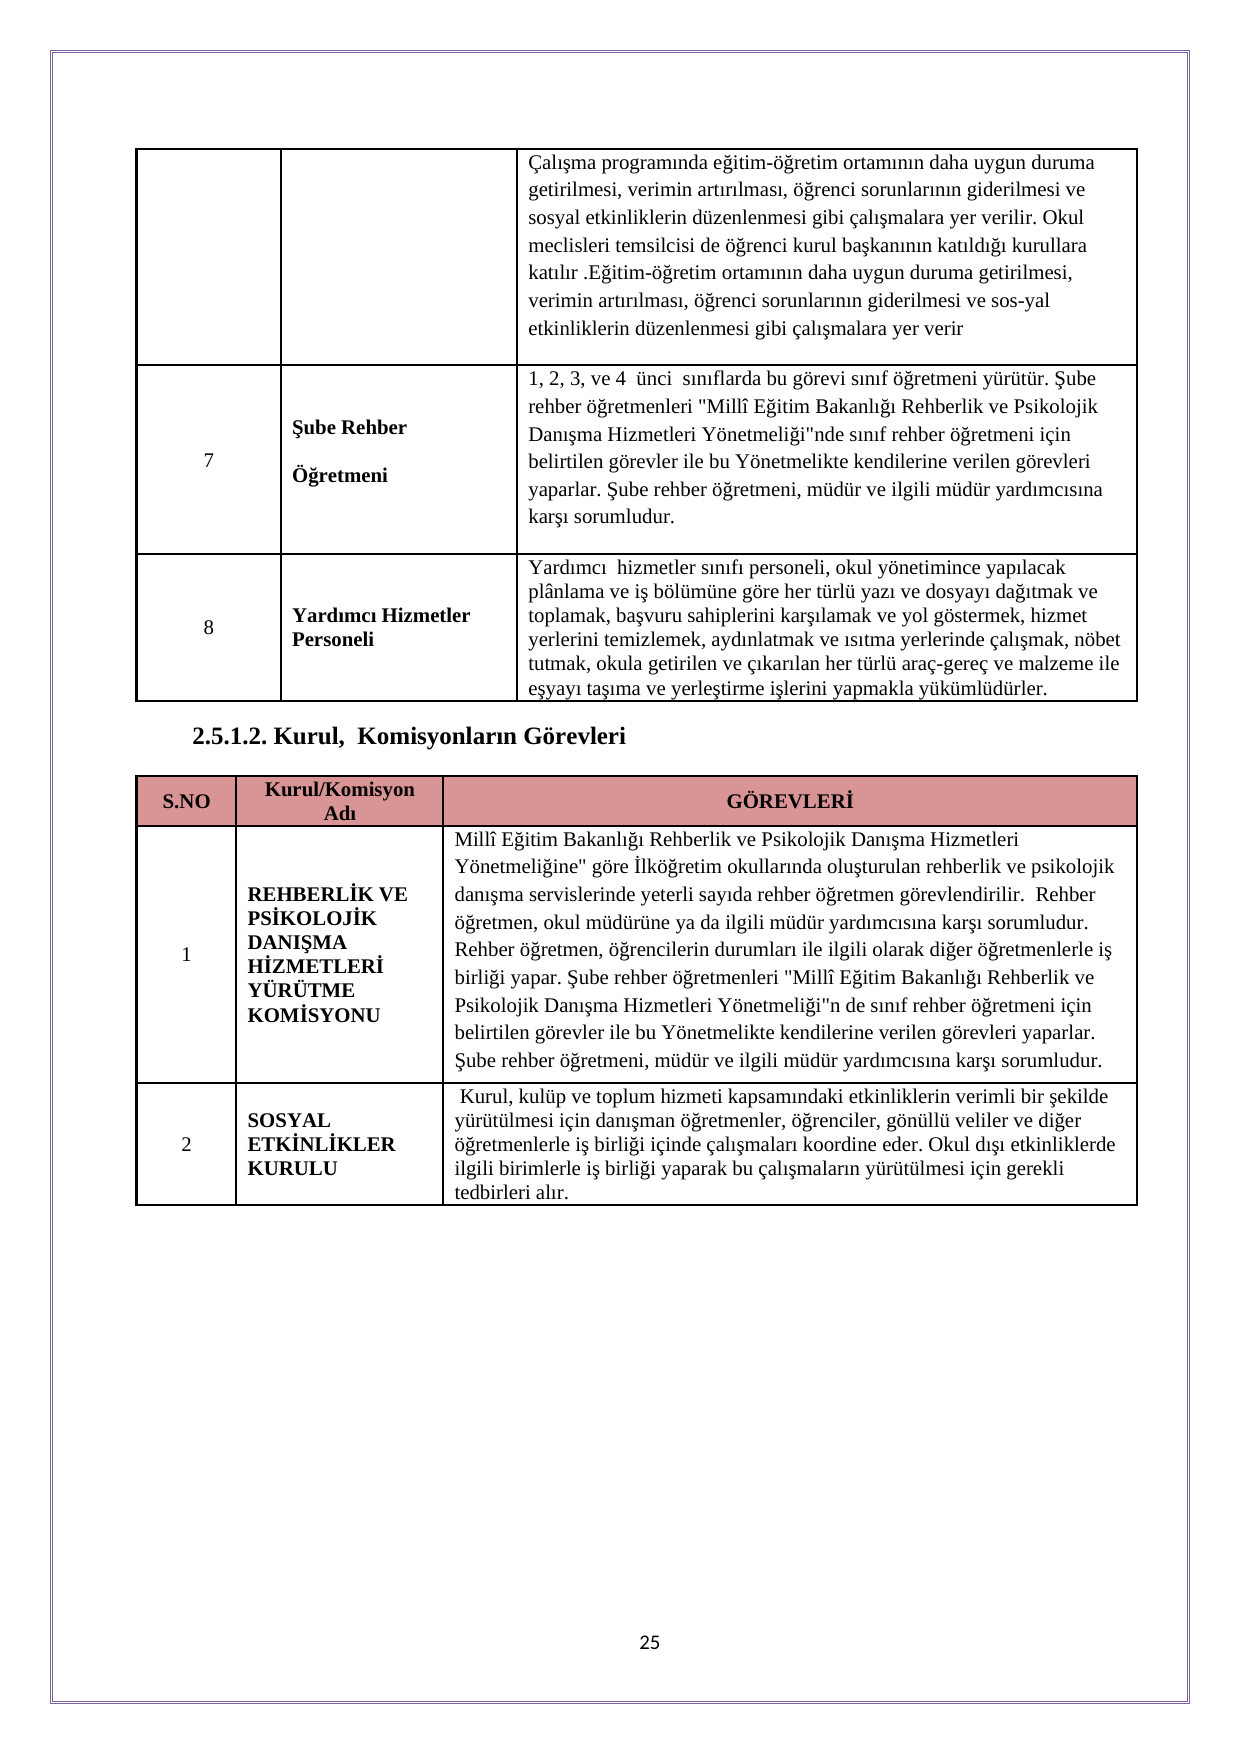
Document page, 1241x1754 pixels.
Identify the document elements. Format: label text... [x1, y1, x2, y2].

table_cell 1 [138, 827, 235, 1082]
table_header GÖREVLERİ [444, 777, 1136, 825]
table_cell REHBERLİK VE PSİKOLOJİK DANIŞMA HİZMETLERİ YÜRÜTME KOMİSYONU [237, 827, 442, 1082]
table_cell Yardımcı Hizmetler Personeli [282, 555, 516, 699]
table_header Kurul/Komisyon Adı [237, 777, 442, 825]
table_cell 6 [138, 150, 280, 364]
table_cell Millî Eğitim Bakanlığı Rehberlik ve Psikolojik Danışma Hizmetleri Yönetmeliğine" göre İlköğretim okullarında oluşturulan rehberlik ve psikolojik danışma servislerinde yeterli sayıda rehber öğretmen görevlendirilir. Rehber öğretmen, okul müdürüne ya da ilgili müdür yardımcısına karşı sorumludur. Rehber öğretmen, öğrencilerin durumları ile ilgili olarak diğer öğretmenlerle iş birliği yapar. Şube rehber öğretmenleri "Millî Eğitim Bakanlığı Rehberlik ve Psikolojik Danışma Hizmetleri Yönetmeliği"n de sınıf rehber öğretmeni için belirtilen görevler ile bu Yönetmelikte kendilerine verilen görevleri yaparlar. Şube rehber öğretmeni, müdür ve ilgili müdür yardımcısına karşı sorumludur. [444, 827, 1136, 1082]
table_cell Kurul, kulüp ve toplum hizmeti kapsamındaki etkinliklerin verimli bir şekilde yürütülmesi için danışman öğretmenler, öğrenciler, gönüllü veliler ve diğer öğretmenlerle iş birliği içinde çalışmaları koordine eder. Okul dışı etkinliklerde ilgili birimlerle iş birliği yaparak bu çalışmaların yürütülmesi için gerekli tedbirleri alır. [444, 1084, 1136, 1204]
table_cell Yardımcı hizmetler sınıfı personeli, okul yönetimince yapılacak plânlama ve iş bölümüne göre her türlü yazı ve dosyayı dağıtmak ve toplamak, başvuru sahiplerini karşılamak ve yol göstermek, hizmet yerlerini temizlemek, aydınlatmak ve ısıtma yerlerinde çalışmak, nöbet tutmak, okula getirilen ve çıkarılan her türlü araç-gereç ve malzeme ile eşyayı taşıma ve yerleştirme işlerini yapmakla yükümlüdürler. [518, 555, 1136, 699]
table_header S.NO [138, 777, 235, 825]
table_cell Şube Rehber Öğretmeni [282, 366, 516, 553]
text 2.5.1.2. Kurul, Komisyonların Görevleri [192, 721, 1152, 749]
table_cell SOSYAL ETKİNLİKLER KURULU [237, 1084, 442, 1204]
table_cell 2 [138, 1084, 235, 1204]
table_cell 1, 2, 3, ve 4 ünci sınıflarda bu görevi sınıf öğretmeni yürütür. Şube rehber öğretmenleri "Millî Eğitim Bakanlığı Rehberlik ve Psikolojik Danışma Hizmetleri Yönetmeliği"nde sınıf rehber öğretmeni için belirtilen görevler ile bu Yönetmelikte kendilerine verilen görevleri yaparlar. Şube rehber öğretmeni, müdür ve ilgili müdür yardımcısına karşı sorumludur. [518, 366, 1136, 553]
table_cell 8 [138, 555, 280, 699]
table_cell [282, 150, 516, 364]
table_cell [518, 150, 1136, 364]
table_cell 7 [138, 366, 280, 553]
